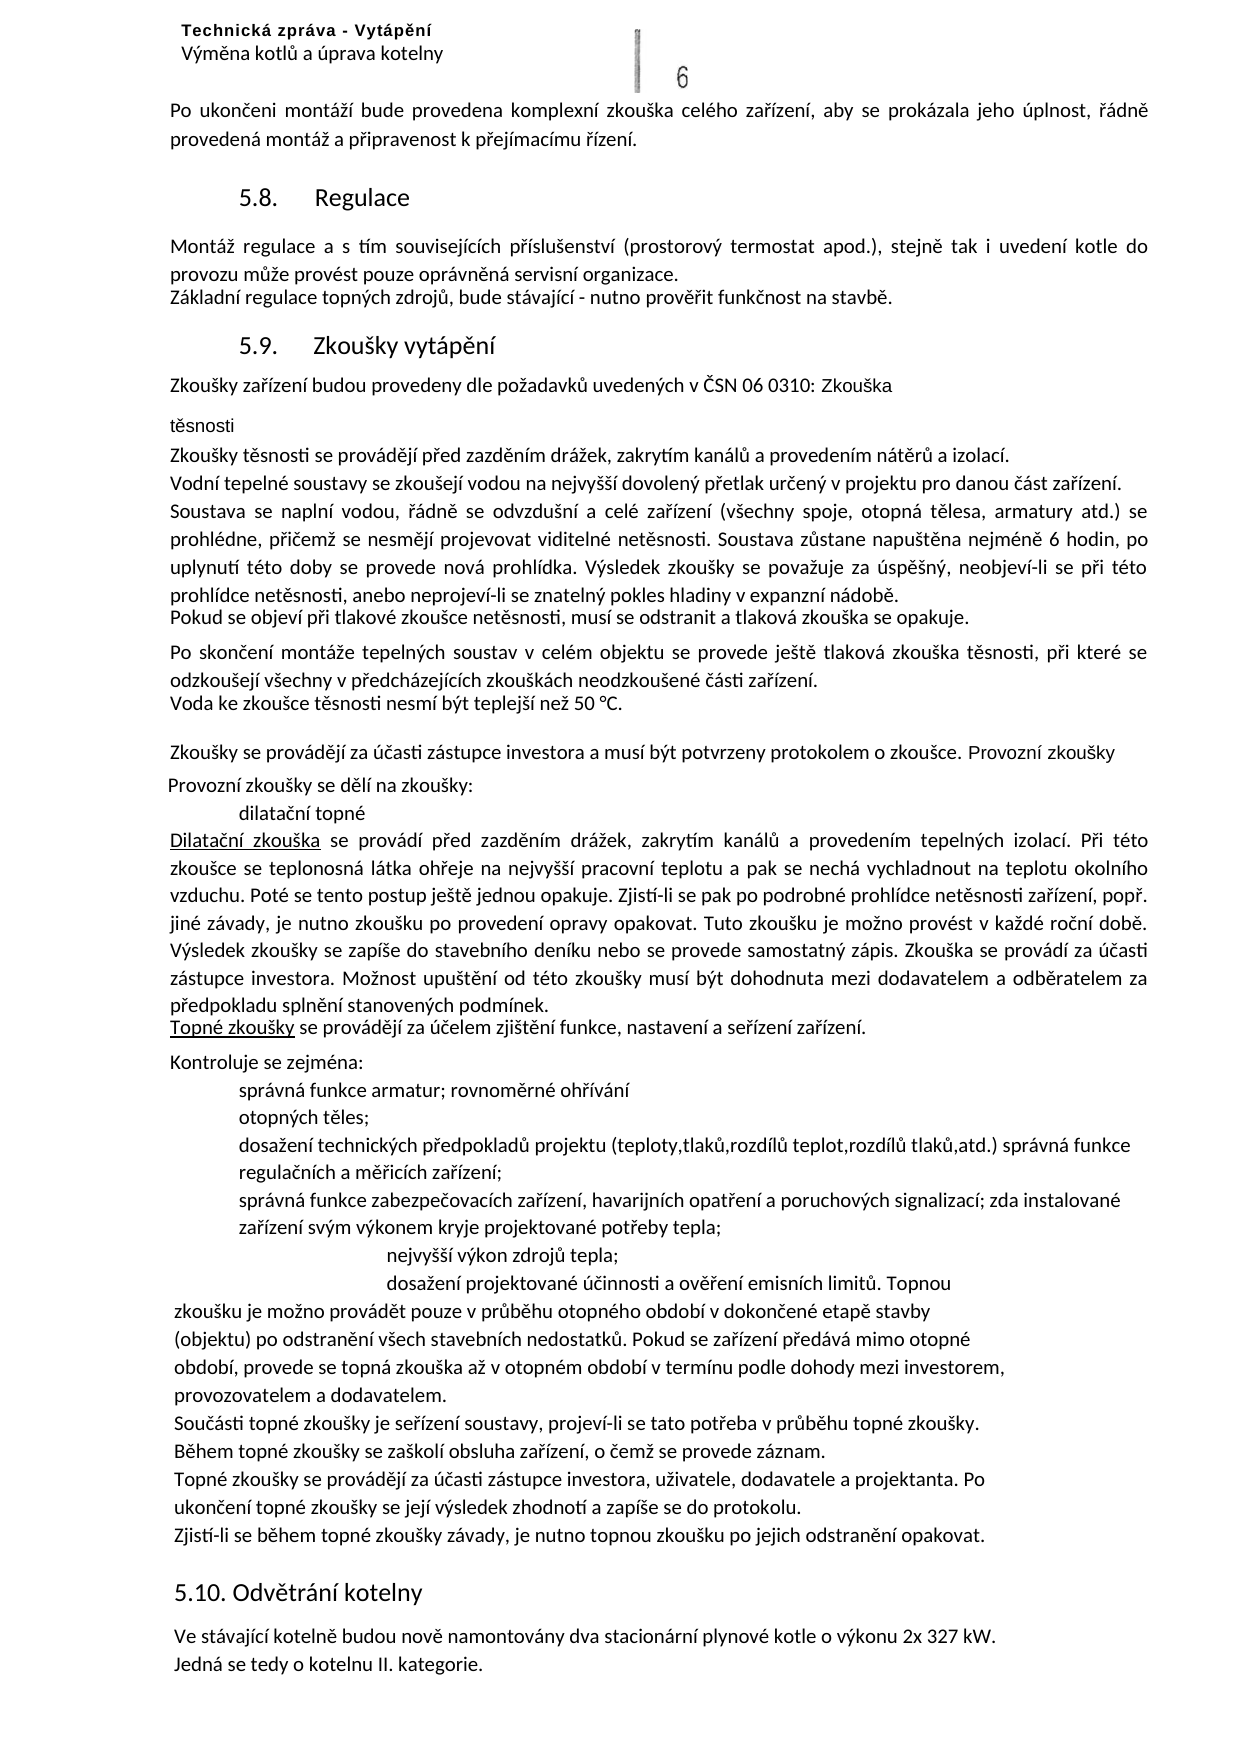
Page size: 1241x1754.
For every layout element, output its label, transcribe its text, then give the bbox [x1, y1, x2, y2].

text Provozní zkoušky se dělí na zkoušky: dilatační topné [168, 771, 550, 826]
text dosažení technických předpokladů projektu (teploty,tlaků,rozdílů teplot,rozdílů tlaků,atd.) správná funkce regulačních a měřicích zařízení; [238, 1130, 1150, 1185]
text Pokud se objeví při tlakové zkoušce netěsnosti, musí se odstranit a tlaková zkouška se opakuje. [170, 608, 1156, 628]
text Topné zkoušky se provádějí za účelem zjištění funkce, nastavení a seřízení zařízení. [170, 1018, 1156, 1039]
text Topné zkoušky se provádějí za účasti zástupce investora, uživatele, dodavatele a projektanta. Po [174, 1464, 1156, 1492]
text 5.10. Odvětrání kotelny [174, 1581, 1156, 1607]
text Ve stávající kotelně budou nově namontovány dva stacionární plynové kotle o výkonu 2x 327 kW. Jedná se tedy o kotelnu II. kategorie. [174, 1621, 1006, 1677]
text ukončení topné zkoušky se její výsledek zhodnotí a zapíše se do protokolu. [174, 1492, 1156, 1520]
text Součásti topné zkoušky je seřízení soustavy, projeví-li se tato potřeba v průběhu topné zkoušky. [174, 1408, 1156, 1436]
text správná funkce zabezpečovacích zařízení, havarijních opatření a poruchových signalizací; zda instalované zařízení svým výkonem kryje projektované potřeby tepla; [238, 1185, 1150, 1240]
text Soustava se naplní vodou, řádně se odvzdušní a celé zařízení (všechny spoje, otopná tělesa, armatury atd.) se prohlédne, přičemž se nesmějí projevovat viditelné netěsnosti. Soustava zůstane napuštěna nejméně 6 hodin, po uplynutí této doby se provede nová prohlídka. Výsledek zkoušky se považuje za úspěšný, neobjeví-li se při této prohlídce netěsnosti, anebo neprojeví-li se znatelný pokles hladiny v expanzní nádobě. [170, 496, 1150, 608]
text Kontroluje se zejména: [170, 1047, 1156, 1075]
text Základní regulace topných zdrojů, bude stávající - nutno prověřit funkčnost na stavbě. [170, 287, 1156, 308]
text Zjistí-li se během topné zkoušky závady, je nutno topnou zkoušku po jejich odstranění opakovat. [174, 1520, 1156, 1548]
list Zkoušky vytápění [238, 333, 1156, 359]
text Vodní tepelné soustavy se zkoušejí vodou na nejvyšší dovolený přetlak určený v projektu pro danou část zařízení. [170, 468, 1150, 496]
text správná funkce armatur; rovnoměrné ohřívání otopných těles; [238, 1075, 642, 1130]
text Zkoušky zařízení budou provedeny dle požadavků uvedených v ČSN 06 0310: Zkouška těsnosti [170, 360, 956, 440]
text Montáž regulace a s tím souvisejících příslušenství (prostorový termostat apod.), stejně tak i uvedení kotle do provozu může provést pouze oprávněná servisní organizace. [170, 231, 1150, 287]
text Po skončení montáže tepelných soustav v celém objektu se provede ještě tlaková zkouška těsnosti, při které se odzkoušejí všechny v předcházejících zkouškách neodzkoušené části zařízení. [170, 637, 1150, 693]
text Dilatační zkouška se provádí před zazděním drážek, zakrytím kanálů a provedením tepelných izolací. Při této zkoušce se teplonosná látka ohřeje na nejvyšší pracovní teplotu a pak se nechá vychladnout na teplotu okolního vzduchu. Poté se tento postup ještě jednou opakuje. Zjistí-li se pak po podrobné prohlídce netěsnosti zařízení, popř. jiné závady, je nutno zkoušku po provedení opravy opakovat. Tuto zkoušku je možno provést v každé roční době. Výsledek zkoušky se zapíše do stavebního deníku nebo se provede samostatný zápis. Zkouška se provádí za účasti zástupce investora. Možnost upuštění od této zkoušky musí být dohodnuta mezi dodavatelem a odběratelem za předpokladu splnění stanovených podmínek. [170, 826, 1150, 1018]
text Po ukončeni montáží bude provedena komplexní zkouška celého zařízení, aby se prokázala jeho úplnost, řádně provedená montáž a připravenost k přejímacímu řízení. [170, 95, 1150, 152]
text Zkoušky se provádějí za účasti zástupce investora a musí být potvrzeny protokolem o zkoušce. Provozní zkoušky [170, 714, 1121, 771]
text nejvyšší výkon zdrojů tepla; [174, 1240, 1156, 1268]
text Voda ke zkoušce těsnosti nesmí být teplejší než 50 °C. [170, 693, 1156, 714]
text Zkoušky těsnosti se provádějí před zazděním drážek, zakrytím kanálů a provedením nátěrů a izolací. [170, 440, 1150, 468]
text Během topné zkoušky se zaškolí obsluha zařízení, o čemž se provede záznam. [174, 1436, 1156, 1464]
text dosažení projektované účinnosti a ověření emisních limitů. Topnou zkoušku je možno provádět pouze v průběhu otopného období v dokončené etapě stavby (objektu) po odstranění všech stavebních nedostatků. Pokud se zařízení předává mimo otopné období, provede se topná zkouška až v otopném období v termínu podle dohody mezi investorem, provozovatelem a dodavatelem. [174, 1268, 1006, 1408]
picture [634, 29, 688, 93]
list Regulace [238, 185, 1156, 211]
